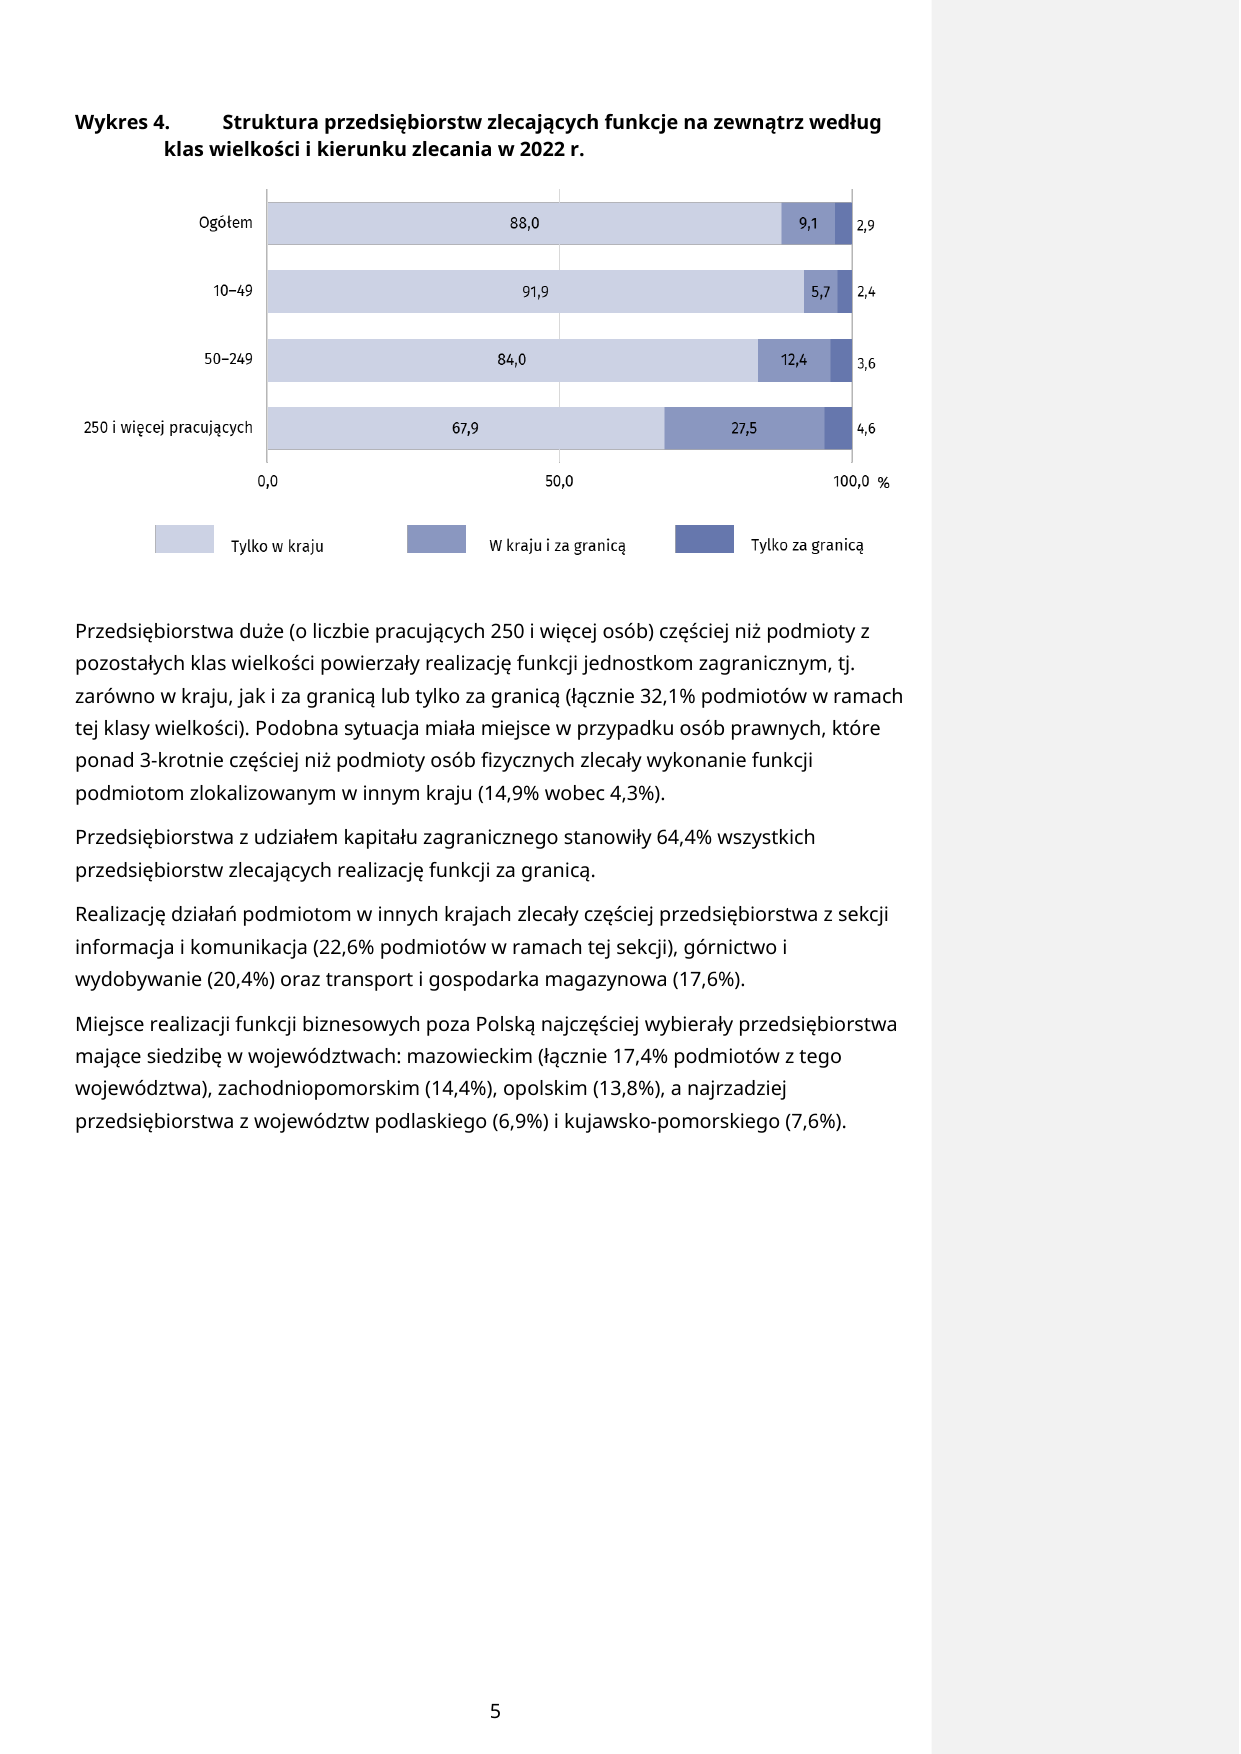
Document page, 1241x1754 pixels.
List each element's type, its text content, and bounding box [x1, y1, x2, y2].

picture [75, 175, 903, 600]
text Przedsiębiorstwa z udziałem kapitału zagranicznego stanowiły 64,4% wszystkich przedsiębiorstw zlecających realizację funkcji za granicą. [75, 823, 915, 883]
text Przedsiębiorstwa duże (o liczbie pracujących 250 i więcej osób) częściej niż podmioty z pozostałych klas wielkości powierzały realizację funkcji jednostkom zagranicznym, tj. zarówno w kraju, jak i za granicą lub tylko za granicą (łącznie 32,1% podmiotów w ramach tej klasy wielkości). Podobna sytuacja miała miejsce w przypadku osób prawnych, które ponad 3-krotnie częściej niż podmioty osób fizycznych zlecały wykonanie funkcji podmiotom zlokalizowanym w innym kraju (14,9% wobec 4,3%). [75, 617, 915, 806]
text Wykres 4. Struktura przedsiębiorstw zlecających funkcje na zewnątrz według klas wielkości i kierunku zlecania w 2022 r. [75, 108, 915, 162]
text Miejsce realizacji funkcji biznesowych poza Polską najczęściej wybierały przedsiębiorstwa mające siedzibę w województwach: mazowieckim (łącznie 17,4% podmiotów z tego województwa), zachodniopomorskim (14,4%), opolskim (13,8%), a najrzadziej przedsiębiorstwa z województw podlaskiego (6,9%) i kujawsko-pomorskiego (7,6%). [75, 1010, 915, 1134]
text Realizację działań podmiotom w innych krajach zlecały częściej przedsiębiorstwa z sekcji informacja i komunikacja (22,6% podmiotów w ramach tej sekcji), górnictwo i wydobywanie (20,4%) oraz transport i gospodarka magazynowa (17,6%). [75, 901, 915, 992]
